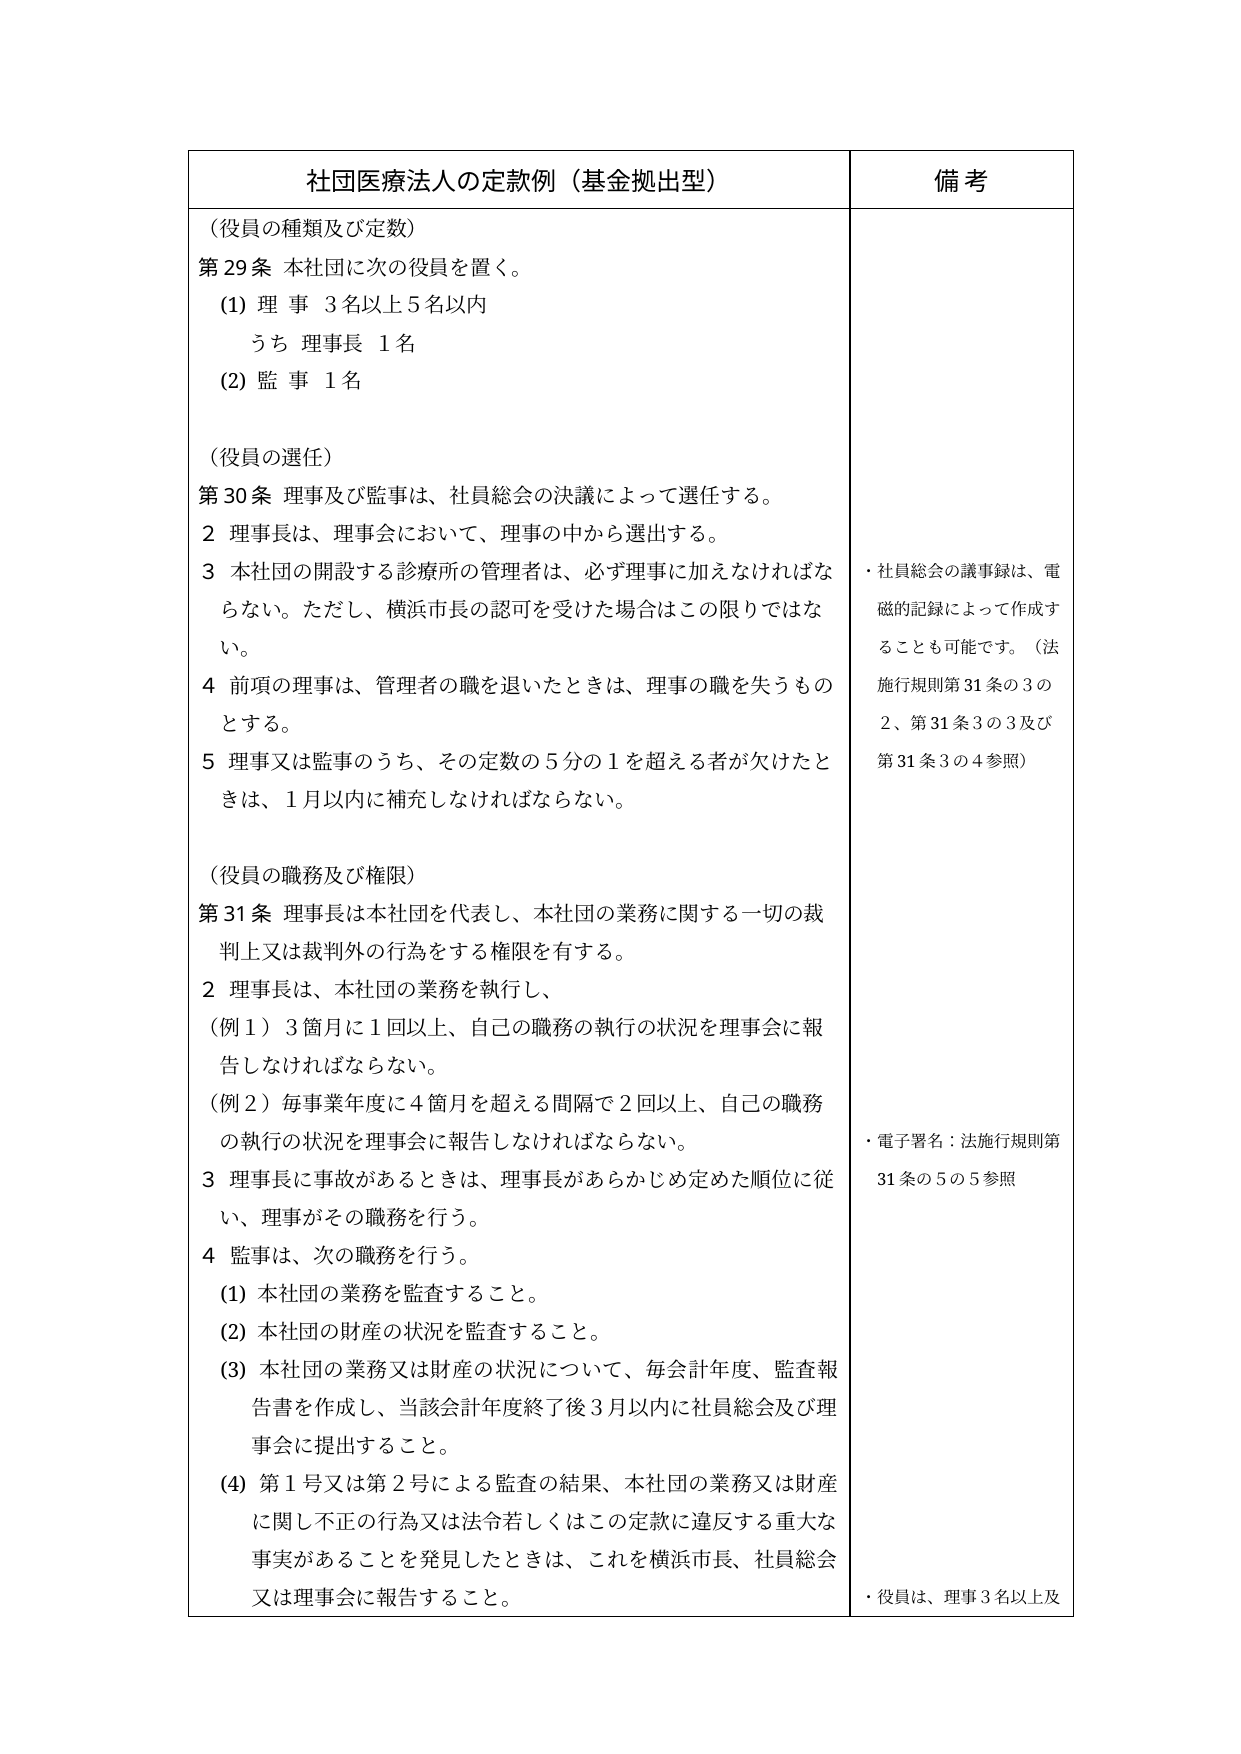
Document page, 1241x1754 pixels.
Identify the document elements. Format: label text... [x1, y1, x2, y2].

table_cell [851, 209, 1073, 1616]
table_header 社団医療法人の定款例（基金拠出型） [189, 151, 849, 208]
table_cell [189, 209, 849, 1616]
table_header 備 考 [851, 151, 1073, 208]
